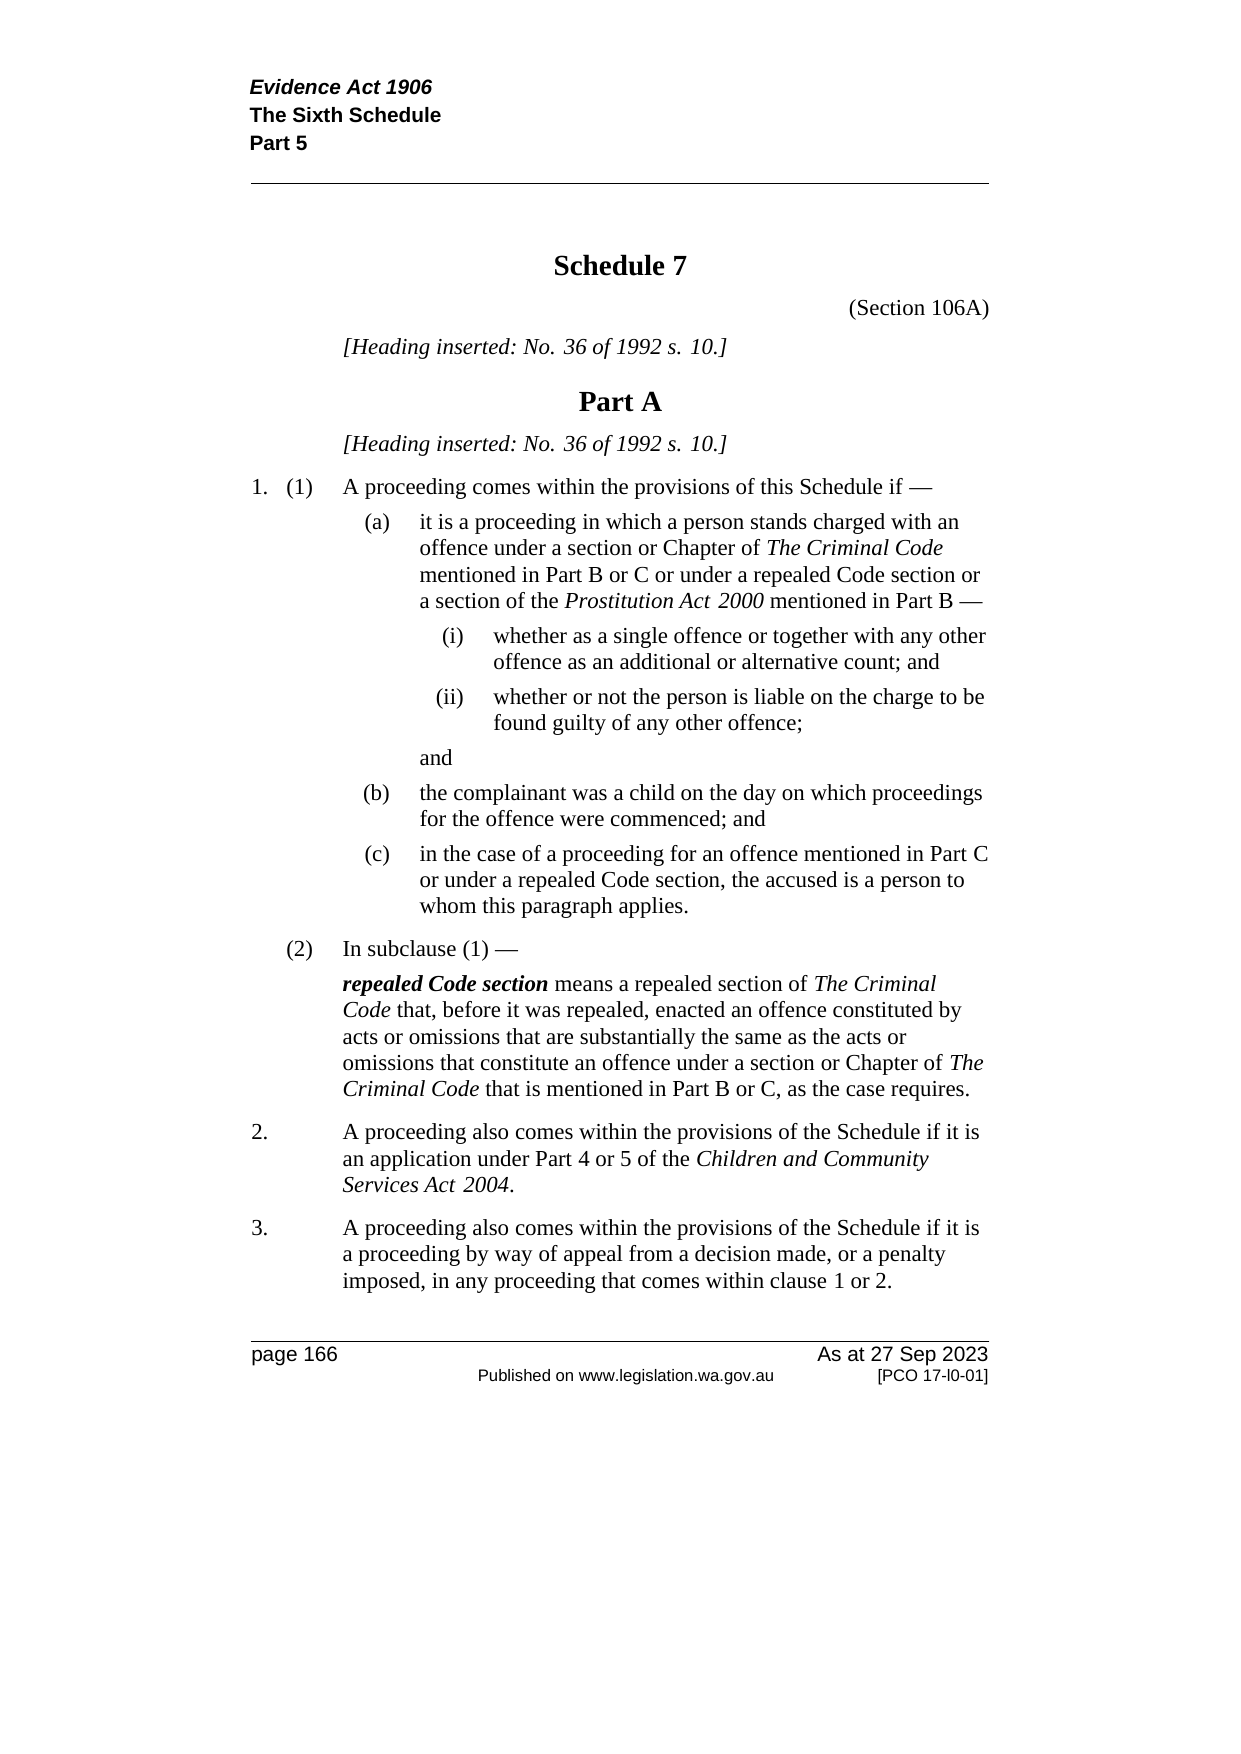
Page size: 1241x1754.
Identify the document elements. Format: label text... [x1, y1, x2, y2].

text (c) in the case of a proceeding for an offence mentioned in Part C or under a repealed Code section, the accused is a person to whom this paragraph applies. [251, 839, 989, 919]
text (a) it is a proceeding in which a person stands charged with an offence under a section or Chapter of The Criminal Code mentioned in Part B or C or under a repealed Code section or a section of the Prostitution Act 2000 mentioned in Part B — [251, 508, 989, 613]
subtitle [Heading inserted: No. 36 of 1992 s. 10.] [251, 430, 989, 457]
text and [251, 744, 989, 770]
subtitle Part A [251, 384, 989, 418]
subtitle Schedule 7 [251, 248, 989, 282]
text 3. A proceeding also comes within the provisions of the Schedule if it is a proceeding by way of appeal from a decision made, or a penalty imposed, in any proceeding that comes within clause 1 or 2. [251, 1214, 989, 1293]
text (b) the complainant was a child on the day on which proceedings for the offence were commenced; and [251, 778, 989, 831]
text 2. A proceeding also comes within the provisions of the Schedule if it is an application under Part 4 or 5 of the Children and Community Services Act 2004. [251, 1118, 989, 1197]
subtitle [Heading inserted: No. 36 of 1992 s. 10.] [251, 333, 989, 359]
text 1. (1) A proceeding comes within the provisions of this Schedule if — [251, 473, 989, 500]
text (i) whether as a single offence or together with any other offence as an additional or alternative count; and [251, 622, 989, 674]
text (ii) whether or not the person is liable on the charge to be found guilty of any other offence; [251, 683, 989, 736]
text (Section 106A) [251, 294, 989, 320]
text (2) In subclause (1) — [251, 935, 989, 962]
text repealed Code section means a repealed section of The Criminal Code that, before it was repealed, enacted an offence constituted by acts or omissions that are substantially the same as the acts or omissions that constitute an offence under a section or Chapter of The Criminal Code that is mentioned in Part B or C, as the case requires. [251, 970, 989, 1102]
